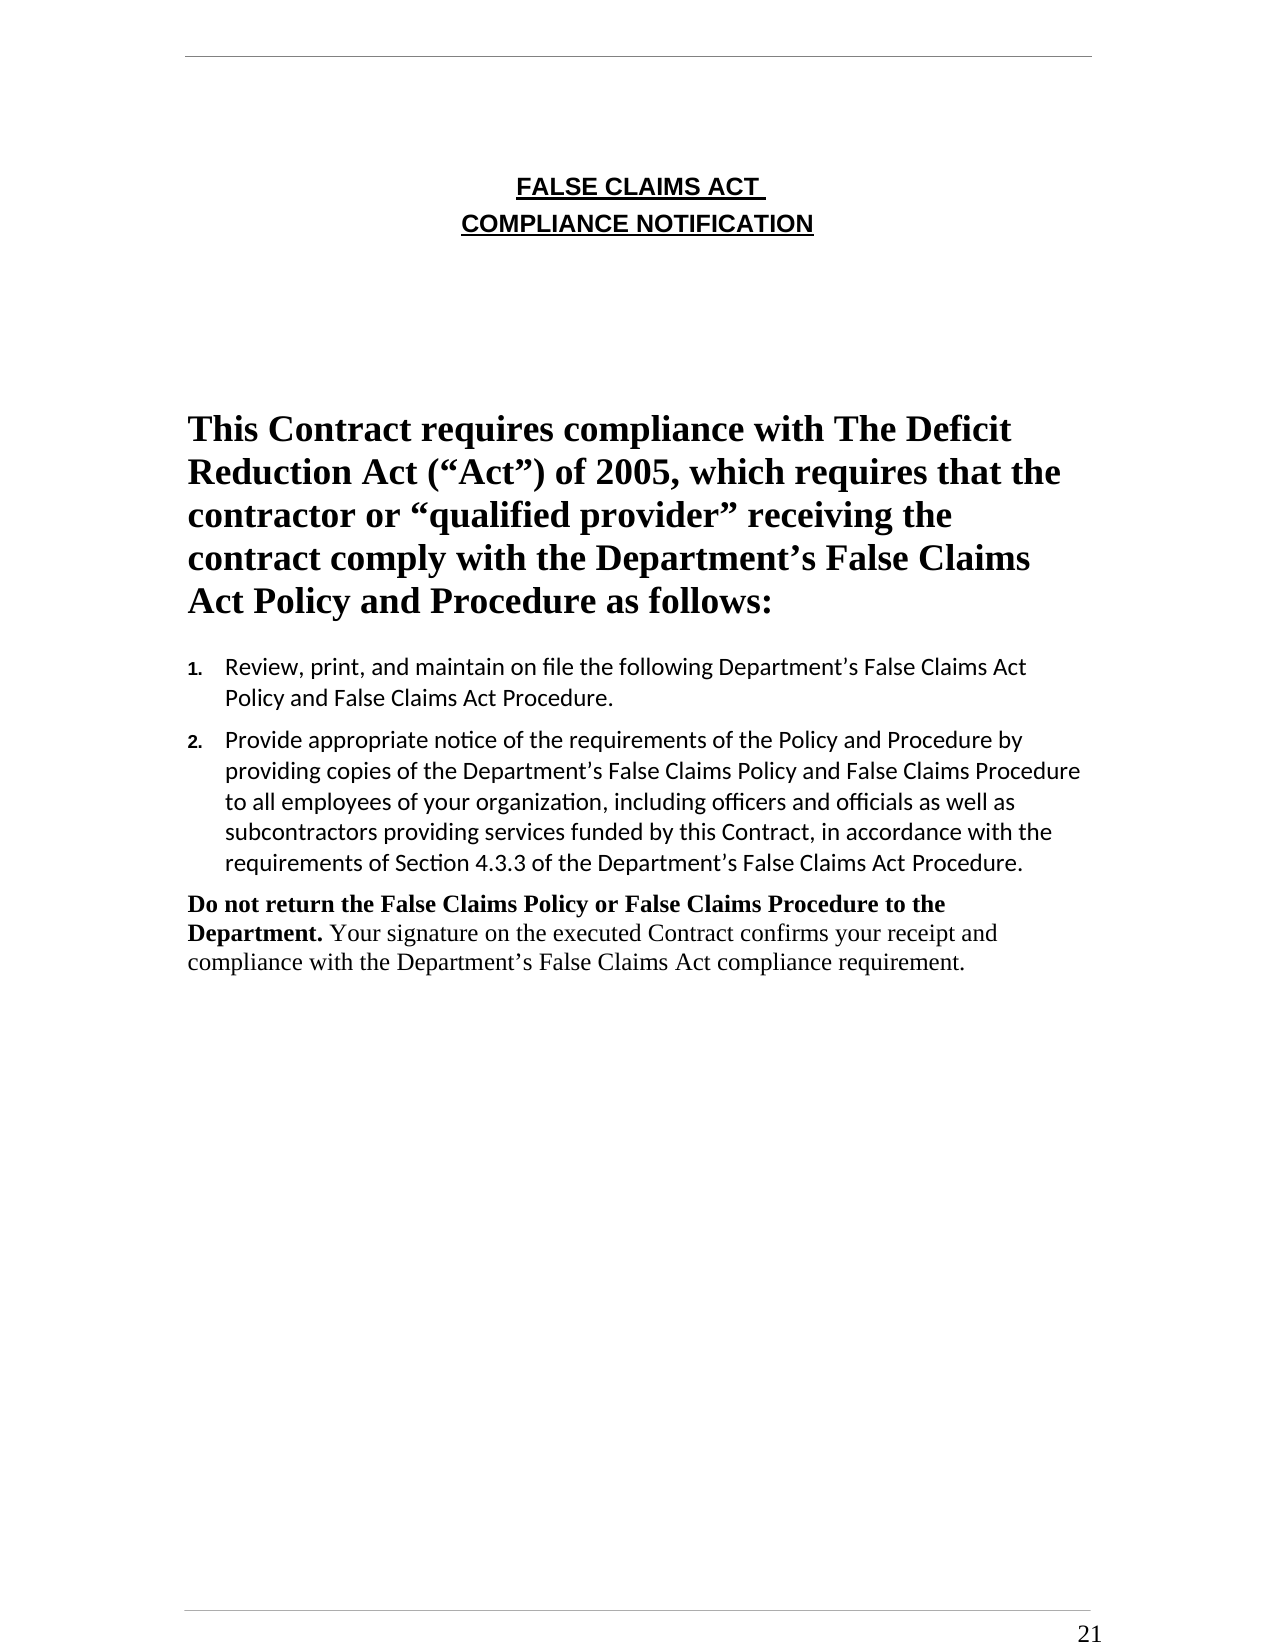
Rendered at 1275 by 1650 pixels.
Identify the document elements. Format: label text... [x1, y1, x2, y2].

list Provide appropriate notice of the requirements of the Policy and Procedure by providing copies of the Department’s False Claims Policy and False Claims Procedure to all employees of your organization, including officers and officials as well as subcontractors providing services funded by this Contract, in accordance with the requirements of Section 4.3.3 of the Department’s False Claims Act Procedure. [187, 724, 1087, 877]
list Review, print, and maintain on file the following Department’s False Claims Act Policy and False Claims Act Procedure. [187, 651, 1053, 712]
text Do not return the False Claims Policy or False Claims Procedure to the Department. Your signature on the executed Contract confirms your receipt and compliance with the Department’s False Claims Act compliance requirement. [187, 889, 1083, 976]
subtitle This Contract requires compliance with The Deficit Reduction Act (“Act”) of 2005, which requires that the contractor or “qualified provider” receiving the contract comply with the Department’s False Claims Act Policy and Procedure as follows: [187, 406, 1083, 622]
subtitle FALSE CLAIMS ACT COMPLIANCE NOTIFICATION [461, 172, 816, 237]
